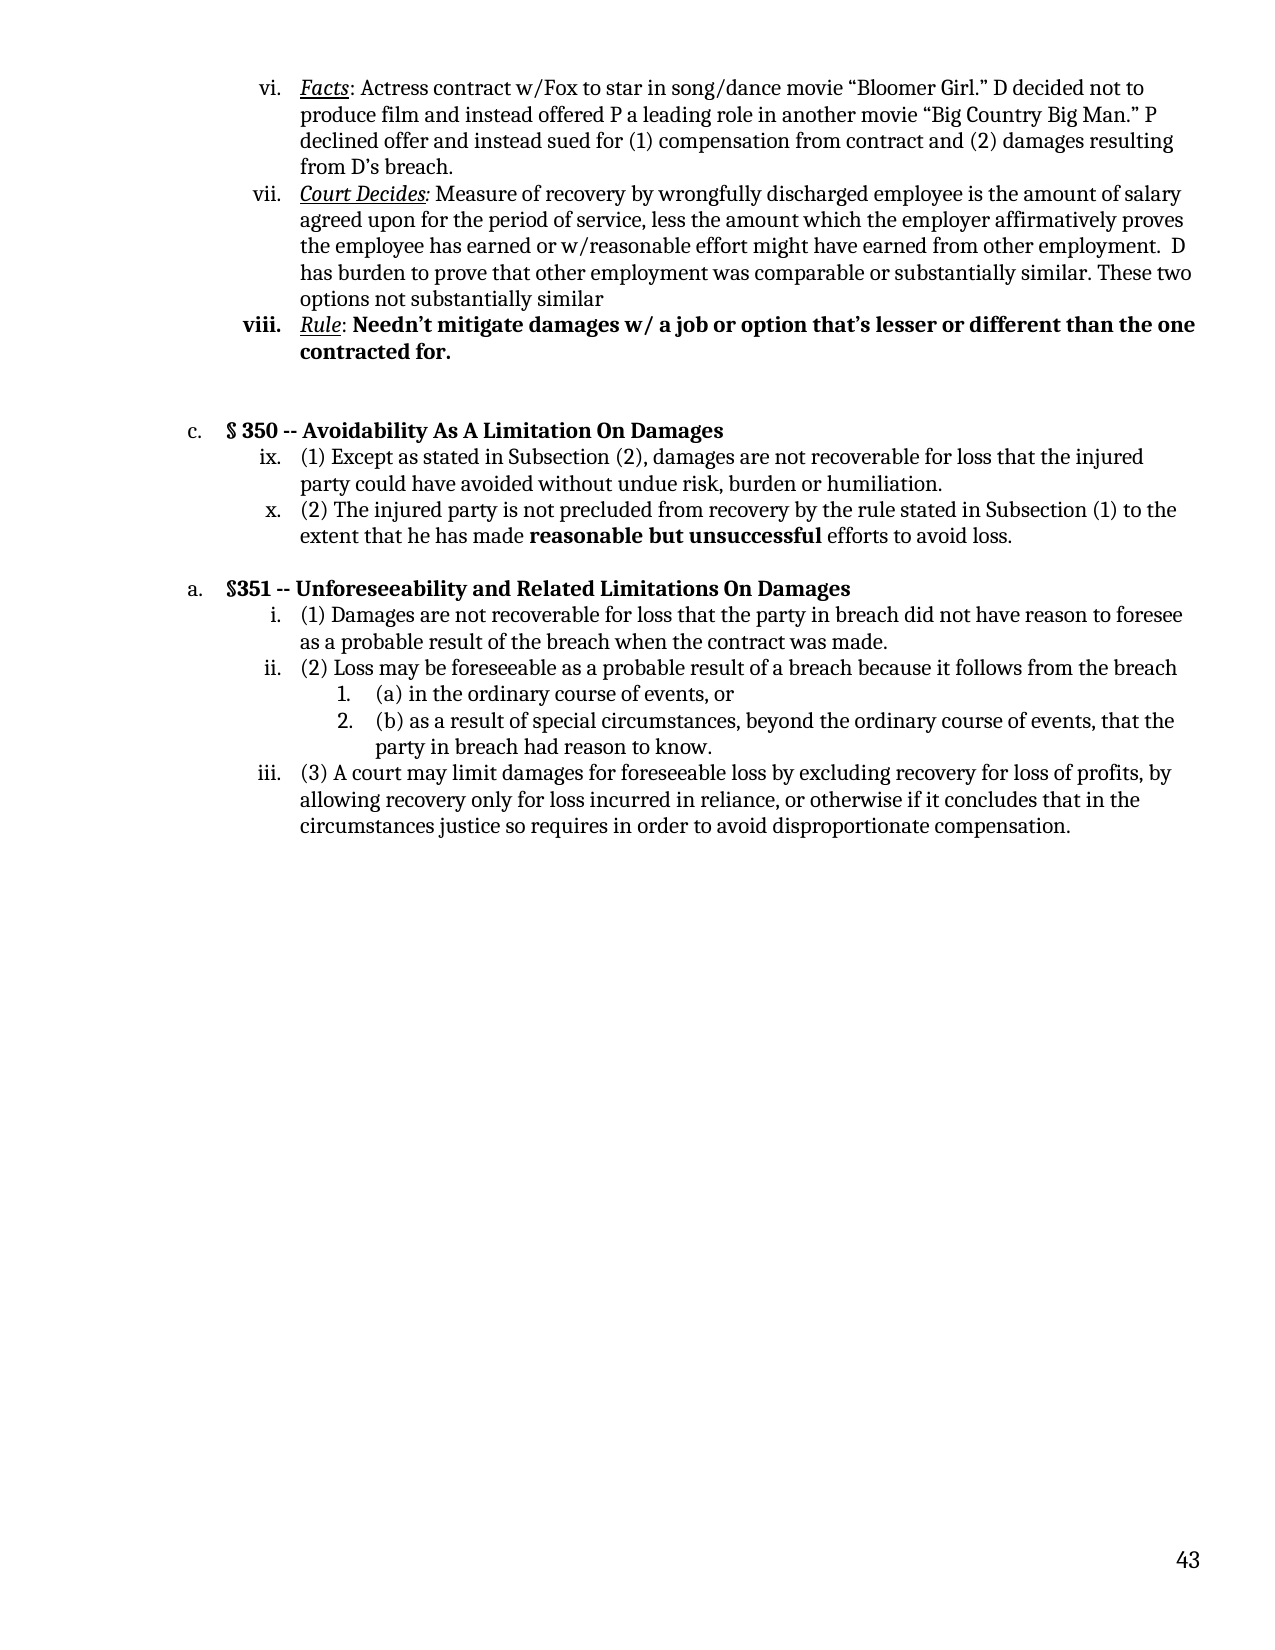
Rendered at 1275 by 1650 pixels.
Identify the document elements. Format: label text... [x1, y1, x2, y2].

list (2) Loss may be foreseeable as a probable result of a breach because it follows from the breach [281, 655, 1200, 681]
list §351 -- Unforeseeability and Related Limitations On Damages [187, 576, 1200, 602]
list (2) The injured party is not precluded from recovery by the rule stated in Subsection (1) to the extent that he has made reasonable but unsuccessful efforts to avoid loss. [281, 497, 1200, 549]
list (1) Damages are not recoverable for loss that the party in breach did not have reason to foresee as a probable result of the breach when the contract was made. [281, 602, 1200, 655]
list (a) in the ordinary course of events, or [337, 681, 1200, 707]
list Court Decides: Measure of recovery by wrongfully discharged employee is the amount of salary agreed upon for the period of service, less the amount which the employer affirmatively proves the employee has earned or w/reasonable effort might have earned from other employment. D has burden to prove that other employment was comparable or substantially similar. These two options not substantially similar [281, 180, 1200, 312]
list § 350 -- Avoidability As A Limitation On Damages [187, 418, 1200, 444]
list Rule: Needn’t mitigate damages w/ a job or option that’s lesser or different than the one contracted for. [281, 312, 1200, 365]
list (b) as a result of special circumstances, beyond the ordinary course of events, that the party in breach had reason to know. [337, 707, 1200, 760]
list (3) A court may limit damages for foreseeable loss by excluding recovery for loss of profits, by allowing recovery only for loss incurred in reliance, or otherwise if it concludes that in the circumstances justice so requires in order to avoid disproportionate compensation. [281, 760, 1200, 839]
list Facts: Actress contract w/Fox to star in song/dance movie “Bloomer Girl.” D decided not to produce film and instead offered P a leading role in another movie “Big Country Big Man.” P declined offer and instead sued for (1) compensation from contract and (2) damages resulting from D’s breach. [281, 75, 1200, 180]
list (1) Except as stated in Subsection (2), damages are not recoverable for loss that the injured party could have avoided without undue risk, burden or humiliation. [281, 444, 1200, 497]
